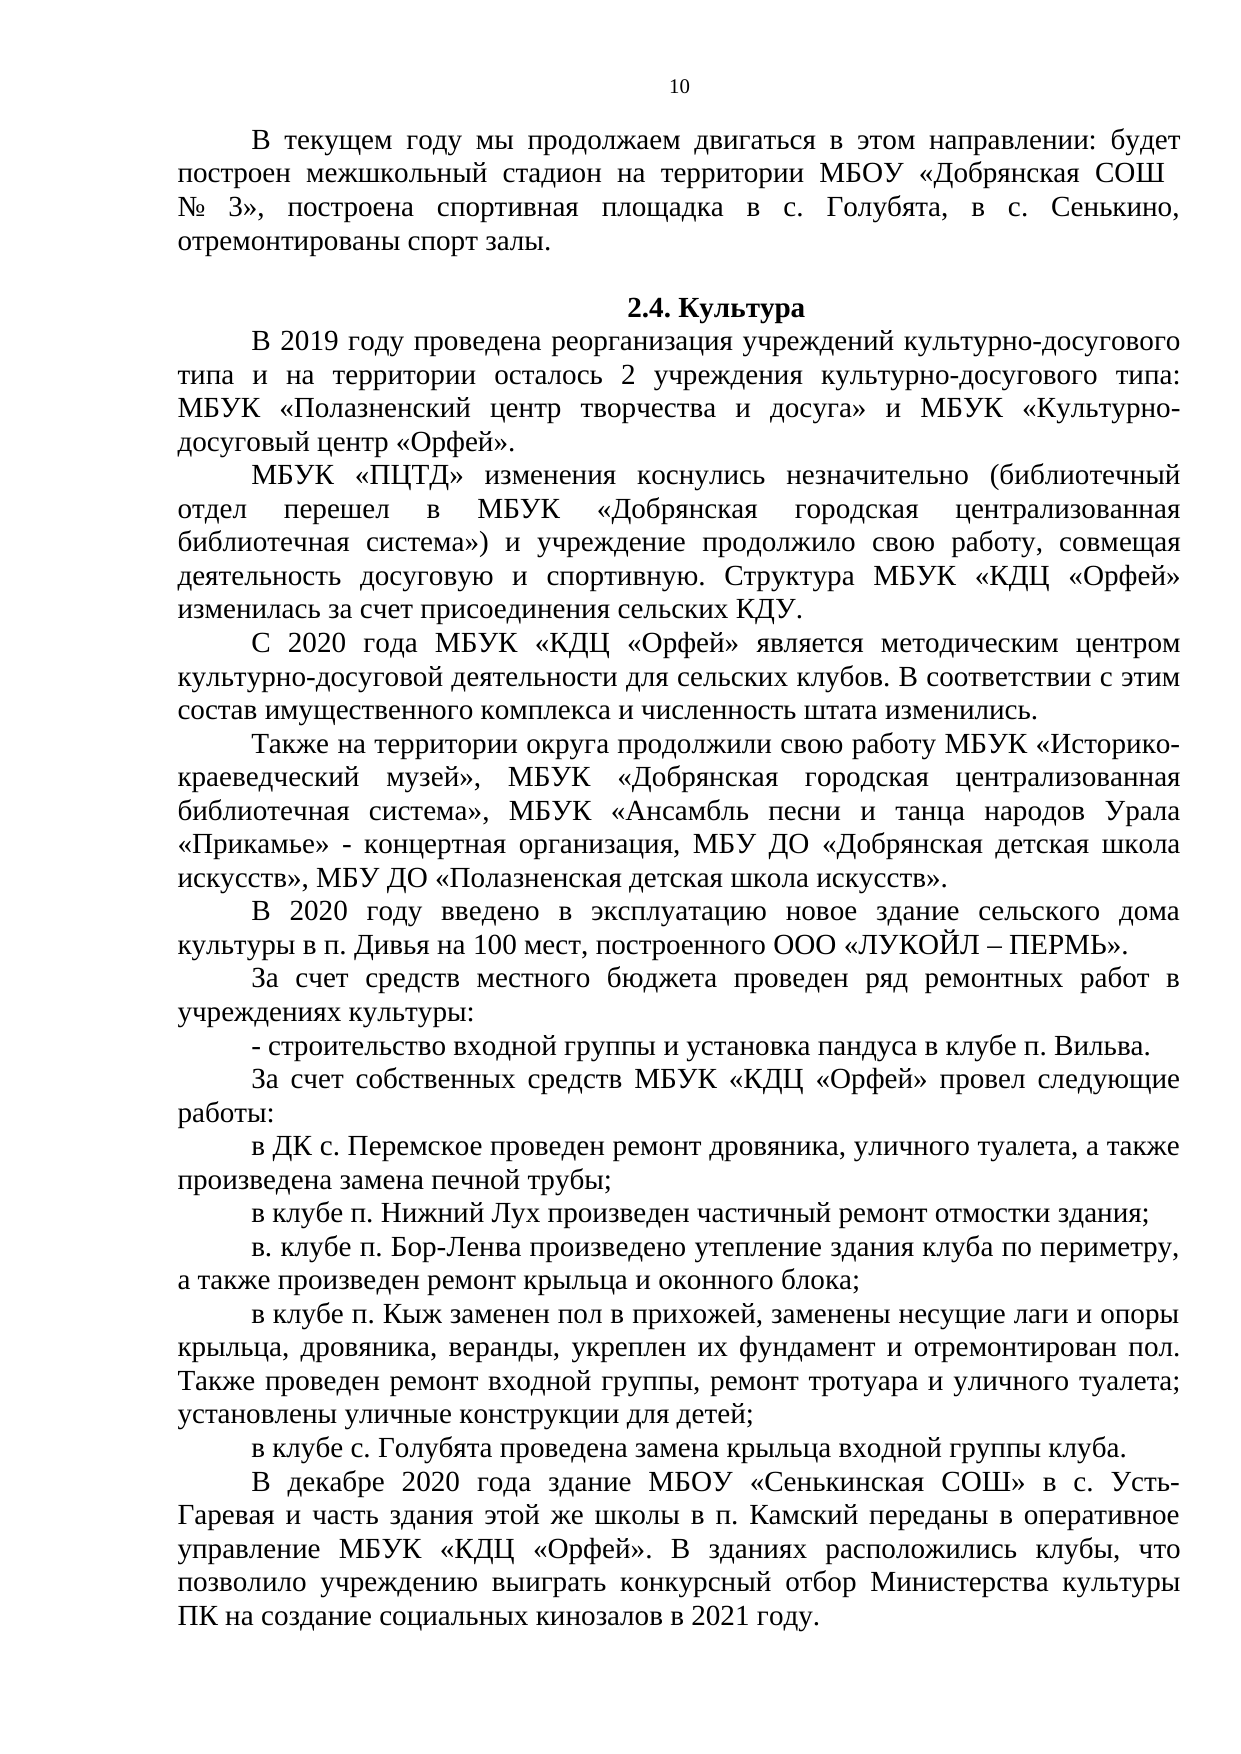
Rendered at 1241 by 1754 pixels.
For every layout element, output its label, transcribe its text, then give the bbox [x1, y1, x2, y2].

text МБУК «ПЦТД» изменения коснулись незначительно (библиотечный отдел перешел в МБУК «Добрянская городская централизованная библиотечная система») и учреждение продолжило свою работу, совмещая деятельность досуговую и спортивную. Структура МБУК «КДЦ «Орфей» изменилась за счет присоединения сельских КДУ. [177, 457, 1181, 625]
text в. клубе п. Бор-Ленва произведено утепление здания клуба по периметру, а также произведен ремонт крыльца и оконного блока; [177, 1229, 1181, 1296]
text в клубе с. Голубята проведена замена крыльца входной группы клуба. [177, 1430, 1181, 1464]
text С 2020 года МБУК «КДЦ «Орфей» является методическим центром культурно-досуговой деятельности для сельских клубов. В соответствии с этим состав имущественного комплекса и численность штата изменились. [177, 625, 1181, 726]
text В декабре 2020 года здание МБОУ «Сенькинская СОШ» в с. Усть-Гаревая и часть здания этой же школы в п. Камский переданы в оперативное управление МБУК «КДЦ «Орфей». В зданиях расположились клубы, что позволило учреждению выиграть конкурсный отбор Министерства культуры ПК на создание социальных кинозалов в 2021 году. [177, 1464, 1181, 1631]
text в клубе п. Кыж заменен пол в прихожей, заменены несущие лаги и опоры крыльца, дровяника, веранды, укреплен их фундамент и отремонтирован пол. Также проведен ремонт входной группы, ремонт тротуара и уличного туалета; установлены уличные конструкции для детей; [177, 1296, 1181, 1430]
text В текущем году мы продолжаем двигаться в этом направлении: будет построен межшкольный стадион на территории МБОУ «Добрянская СОШ № 3», построена спортивная площадка в с. Голубята, в с. Сенькино, отремонтированы спорт залы. [177, 122, 1181, 256]
text в ДК с. Перемское проведен ремонт дровяника, уличного туалета, а также произведена замена печной трубы; [177, 1128, 1181, 1195]
text В 2019 году проведена реорганизация учреждений культурно-досугового типа и на территории осталось 2 учреждения культурно-досугового типа: МБУК «Полазненский центр творчества и досуга» и МБУК «Культурно-досуговый центр «Орфей». [177, 323, 1181, 457]
text в клубе п. Нижний Лух произведен частичный ремонт отмостки здания; [177, 1195, 1181, 1229]
text Также на территории округа продолжили свою работу МБУК «Историко-краеведческий музей», МБУК «Добрянская городская централизованная библиотечная система», МБУК «Ансамбль песни и танца народов Урала «Прикамье» - концертная организация, МБУ ДО «Добрянская детская школа искусств», МБУ ДО «Полазненская детская школа искусств». [177, 726, 1181, 893]
list За счет средств местного бюджета проведен ряд ремонтных работ в учреждениях культуры: [177, 961, 1181, 1028]
text 2.4. Культура [177, 290, 1181, 323]
text За счет собственных средств МБУК «КДЦ «Орфей» провел следующие работы: [177, 1061, 1181, 1128]
list - строительство входной группы и установка пандуса в клубе п. Вильва. [177, 1028, 1181, 1061]
text В 2020 году введено в эксплуатацию новое здание сельского дома культуры в п. Дивья на 100 мест, построенного ООО «ЛУКОЙЛ – ПЕРМЬ». [177, 893, 1181, 961]
